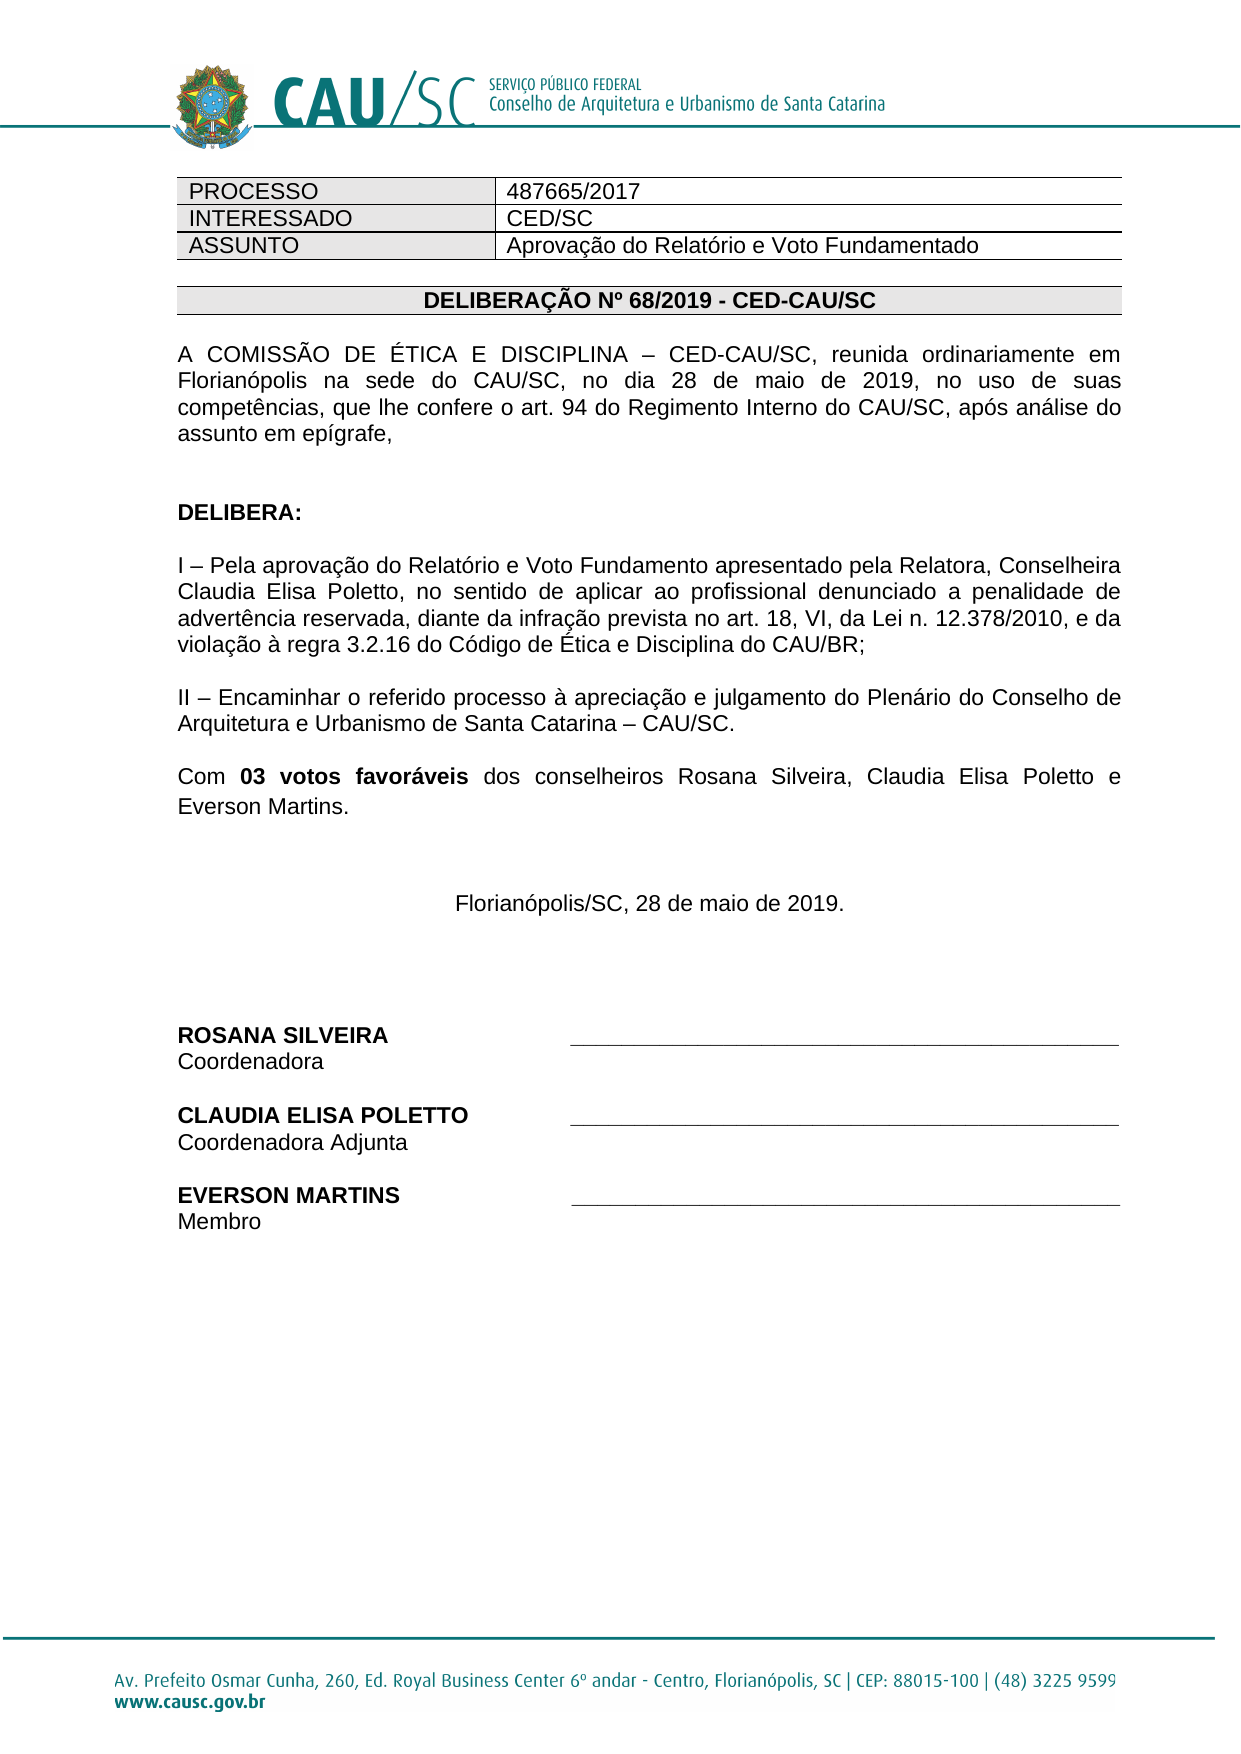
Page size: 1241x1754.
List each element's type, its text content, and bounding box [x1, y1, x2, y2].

table_cell ASSUNTO [177, 233, 495, 259]
text Membro [177, 1208, 1122, 1234]
table_header 487665/2017 [496, 178, 1122, 204]
table_header PROCESSO [177, 178, 495, 204]
picture [0, 63, 1241, 151]
picture [115, 1672, 1116, 1712]
table_cell CED/SC [496, 205, 1122, 231]
text ROSANA SILVEIRA ___________________________________________ [177, 1022, 1122, 1048]
text CLAUDIA ELISA POLETTO ___________________________________________ [177, 1102, 1122, 1129]
table_cell INTERESSADO [177, 205, 495, 231]
text EVERSON MARTINS ___________________________________________ [177, 1182, 1122, 1208]
text Coordenadora [177, 1048, 1122, 1074]
text Coordenadora Adjunta [177, 1129, 1122, 1155]
text II – Encaminhar o referido processo à apreciação e julgamento do Plenário do Conselho de Arquitetura e Urbanismo de Santa Catarina – CAU/SC. [177, 684, 1122, 736]
text I – Pela aprovação do Relatório e Voto Fundamento apresentado pela Relatora, Conselheira Claudia Elisa Poletto, no sentido de aplicar ao profissional denunciado a penalidade de advertência reservada, diante da infração prevista no art. 18, VI, da Lei n. 12.378/2010, e da violação à regra 3.2.16 do Código de Ética e Disciplina do CAU/BR; [177, 552, 1122, 657]
text Com 03 votos favoráveis dos conselheiros Rosana Silveira, Claudia Elisa Poletto e Everson Martins. [177, 763, 1122, 819]
table_header DELIBERAÇÃO Nº 68/2019 - CED-CAU/SC [177, 287, 1122, 314]
text DELIBERA: [177, 499, 1122, 526]
picture [2, 1605, 1241, 1669]
text A COMISSÃO DE ÉTICA E DISCIPLINA – CED-CAU/SC, reunida ordinariamente em Florianópolis na sede do CAU/SC, no dia 28 de maio de 2019, no uso de suas competências, que lhe confere o art. 94 do Regimento Interno do CAU/SC, após análise do assunto em epígrafe, [177, 341, 1122, 446]
table_cell Aprovação do Relatório e Voto Fundamentado [496, 233, 1122, 259]
text Florianópolis/SC, 28 de maio de 2019. [177, 890, 1122, 916]
